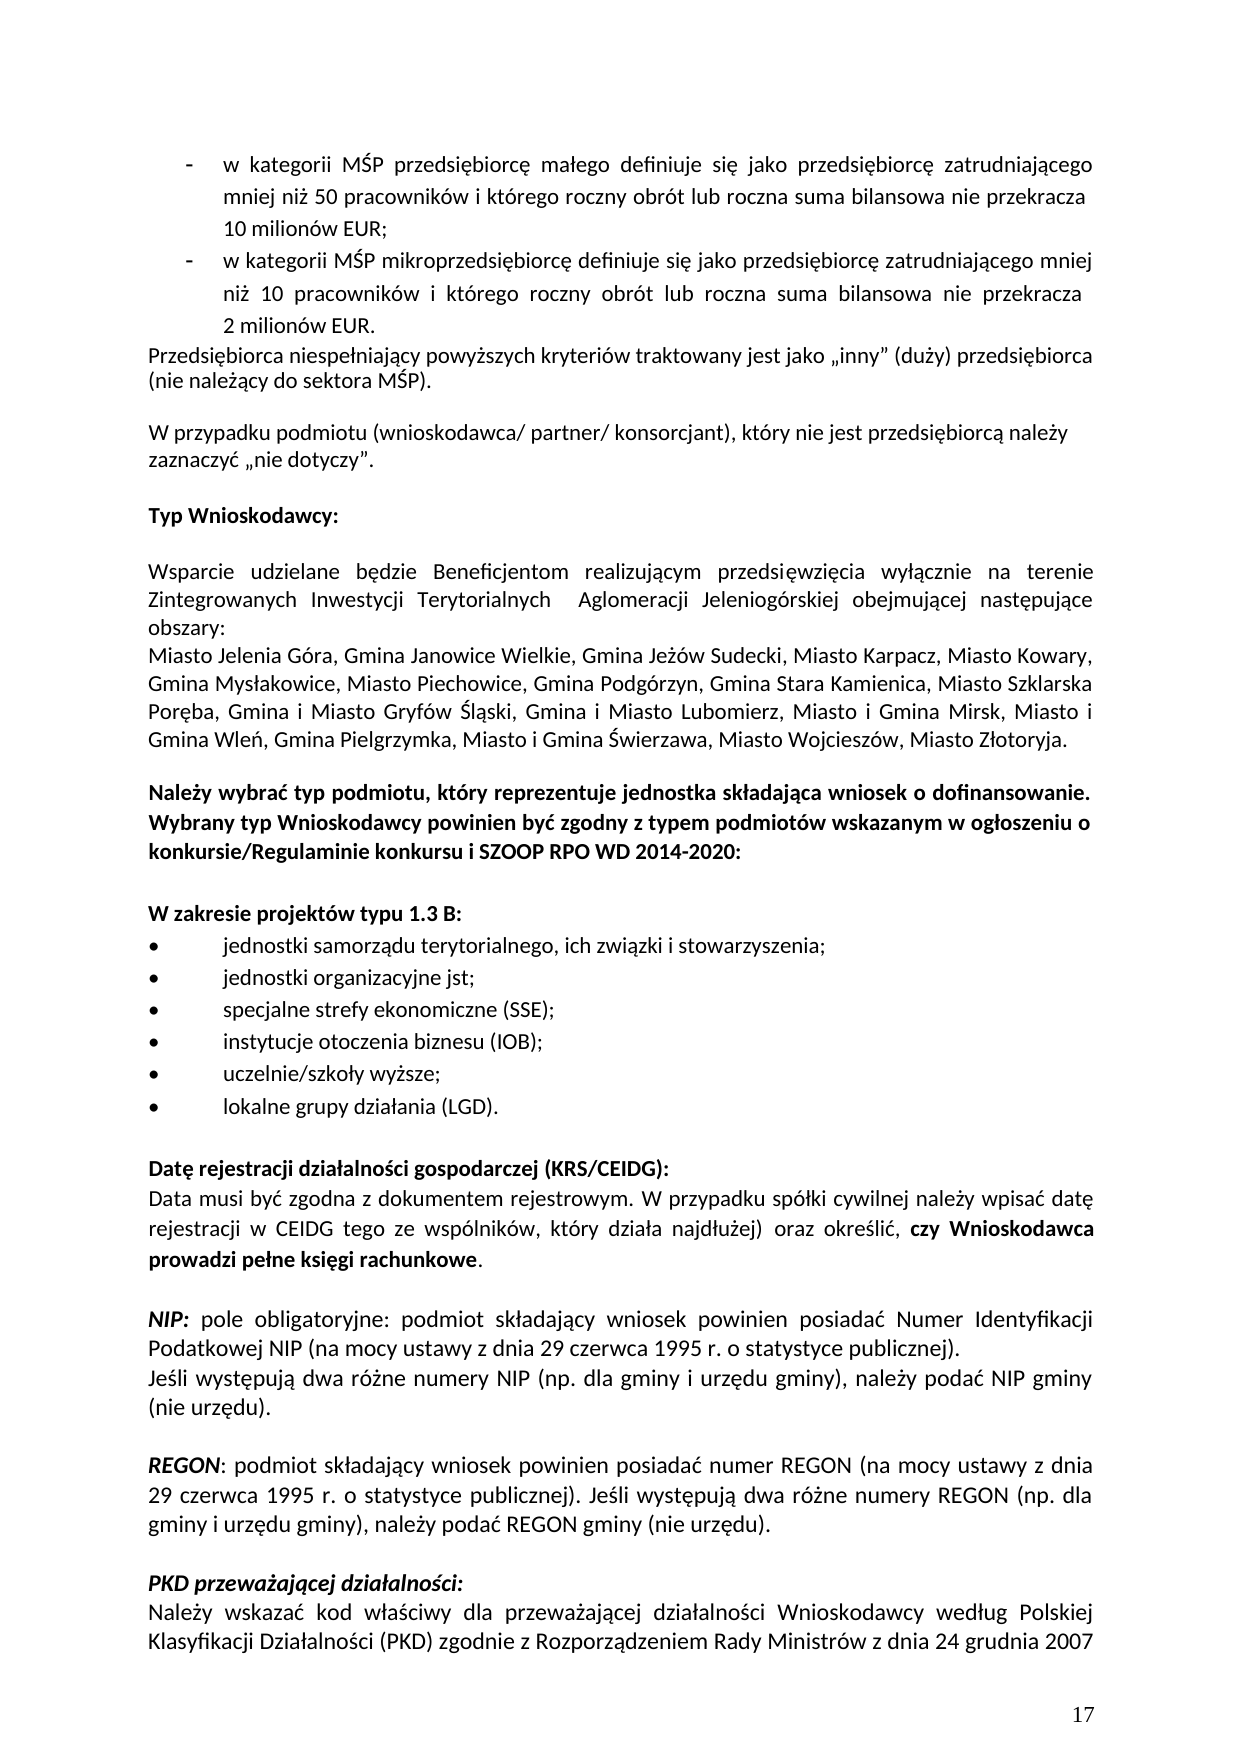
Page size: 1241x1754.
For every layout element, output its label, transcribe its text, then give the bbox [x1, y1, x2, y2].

text NIP: pole obligatoryjne: podmiot składający wniosek powinien posiadać Numer Identyfikacji Podatkowej NIP (na mocy ustawy z dnia 29 czerwca 1995 r. o statystyce publicznej). [148, 1304, 1094, 1363]
text Jeśli występują dwa różne numery NIP (np. dla gminy i urzędu gminy), należy podać NIP gminy (nie urzędu). [148, 1363, 1094, 1421]
text • lokalne grupy działania (LGD). [148, 1092, 1094, 1120]
text • specjalne strefy ekonomiczne (SSE); [148, 995, 1094, 1023]
list w kategorii MŚP przedsiębiorcę małego definiuje się jako przedsiębiorcę zatrudniającego mniej niż 50 pracowników i którego roczny obrót lub roczna suma bilansowa nie przekracza 10 milionów EUR; [185, 150, 1094, 242]
text Data musi być zgodna z dokumentem rejestrowym. W przypadku spółki cywilnej należy wpisać datę rejestracji w CEIDG tego ze wspólników, który działa najdłużej) oraz określić, czy Wnioskodawca prowadzi pełne księgi rachunkowe. [148, 1184, 1094, 1273]
text Miasto Jelenia Góra, Gmina Janowice Wielkie, Gmina Jeżów Sudecki, Miasto Karpacz, Miasto Kowary, Gmina Mysłakowice, Miasto Piechowice, Gmina Podgórzyn, Gmina Stara Kamienica, Miasto Szklarska Poręba, Gmina i Miasto Gryfów Śląski, Gmina i Miasto Lubomierz, Miasto i Gmina Mirsk, Miasto i Gmina Wleń, Gmina Pielgrzymka, Miasto i Gmina Świerzawa, Miasto Wojcieszów, Miasto Złotoryja. [148, 641, 1094, 753]
text W zakresie projektów typu 1.3 B: [148, 899, 1094, 927]
text Typ Wnioskodawcy: [148, 501, 1094, 529]
text • instytucje otoczenia biznesu (IOB); [148, 1027, 1094, 1055]
text Przedsiębiorca niespełniający powyższych kryteriów traktowany jest jako „inny” (duży) przedsiębiorca (nie należący do sektora MŚP). [148, 343, 1094, 393]
text Datę rejestracji działalności gospodarczej (KRS/CEIDG): [148, 1154, 1094, 1182]
text Wsparcie udzielane będzie Beneficjentom realizującym przedsięwzięcia wyłącznie na terenie Zintegrowanych Inwestycji Terytorialnych Aglomeracji Jeleniogórskiej obejmującej następujące obszary: [148, 557, 1094, 641]
text REGON: podmiot składający wniosek powinien posiadać numer REGON (na mocy ustawy z dnia 29 czerwca 1995 r. o statystyce publicznej). Jeśli występują dwa różne numery REGON (np. dla gminy i urzędu gminy), należy podać REGON gminy (nie urzędu). [148, 1451, 1094, 1538]
text PKD przeważającej działalności: [148, 1568, 1094, 1597]
text • jednostki organizacyjne jst; [148, 963, 1094, 991]
text • uczelnie/szkoły wyższe; [148, 1059, 1094, 1088]
text Należy wybrać typ podmiotu, który reprezentuje jednostka składająca wniosek o dofinansowanie. Wybrany typ Wnioskodawcy powinien być zgodny z typem podmiotów wskazanym w ogłoszeniu o konkursie/Regulaminie konkursu i SZOOP RPO WD 2014-2020: [148, 778, 1092, 865]
text • jednostki samorządu terytorialnego, ich związki i stowarzyszenia; [148, 931, 1094, 959]
text W przypadku podmiotu (wnioskodawca/ partner/ konsorcjant), który nie jest przedsiębiorcą należy zaznaczyć „nie dotyczy”. [148, 418, 1094, 473]
list w kategorii MŚP mikroprzedsiębiorcę definiuje się jako przedsiębiorcę zatrudniającego mniej niż 10 pracowników i którego roczny obrót lub roczna suma bilansowa nie przekracza 2 milionów EUR. [185, 247, 1094, 339]
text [148, 1597, 1094, 1656]
